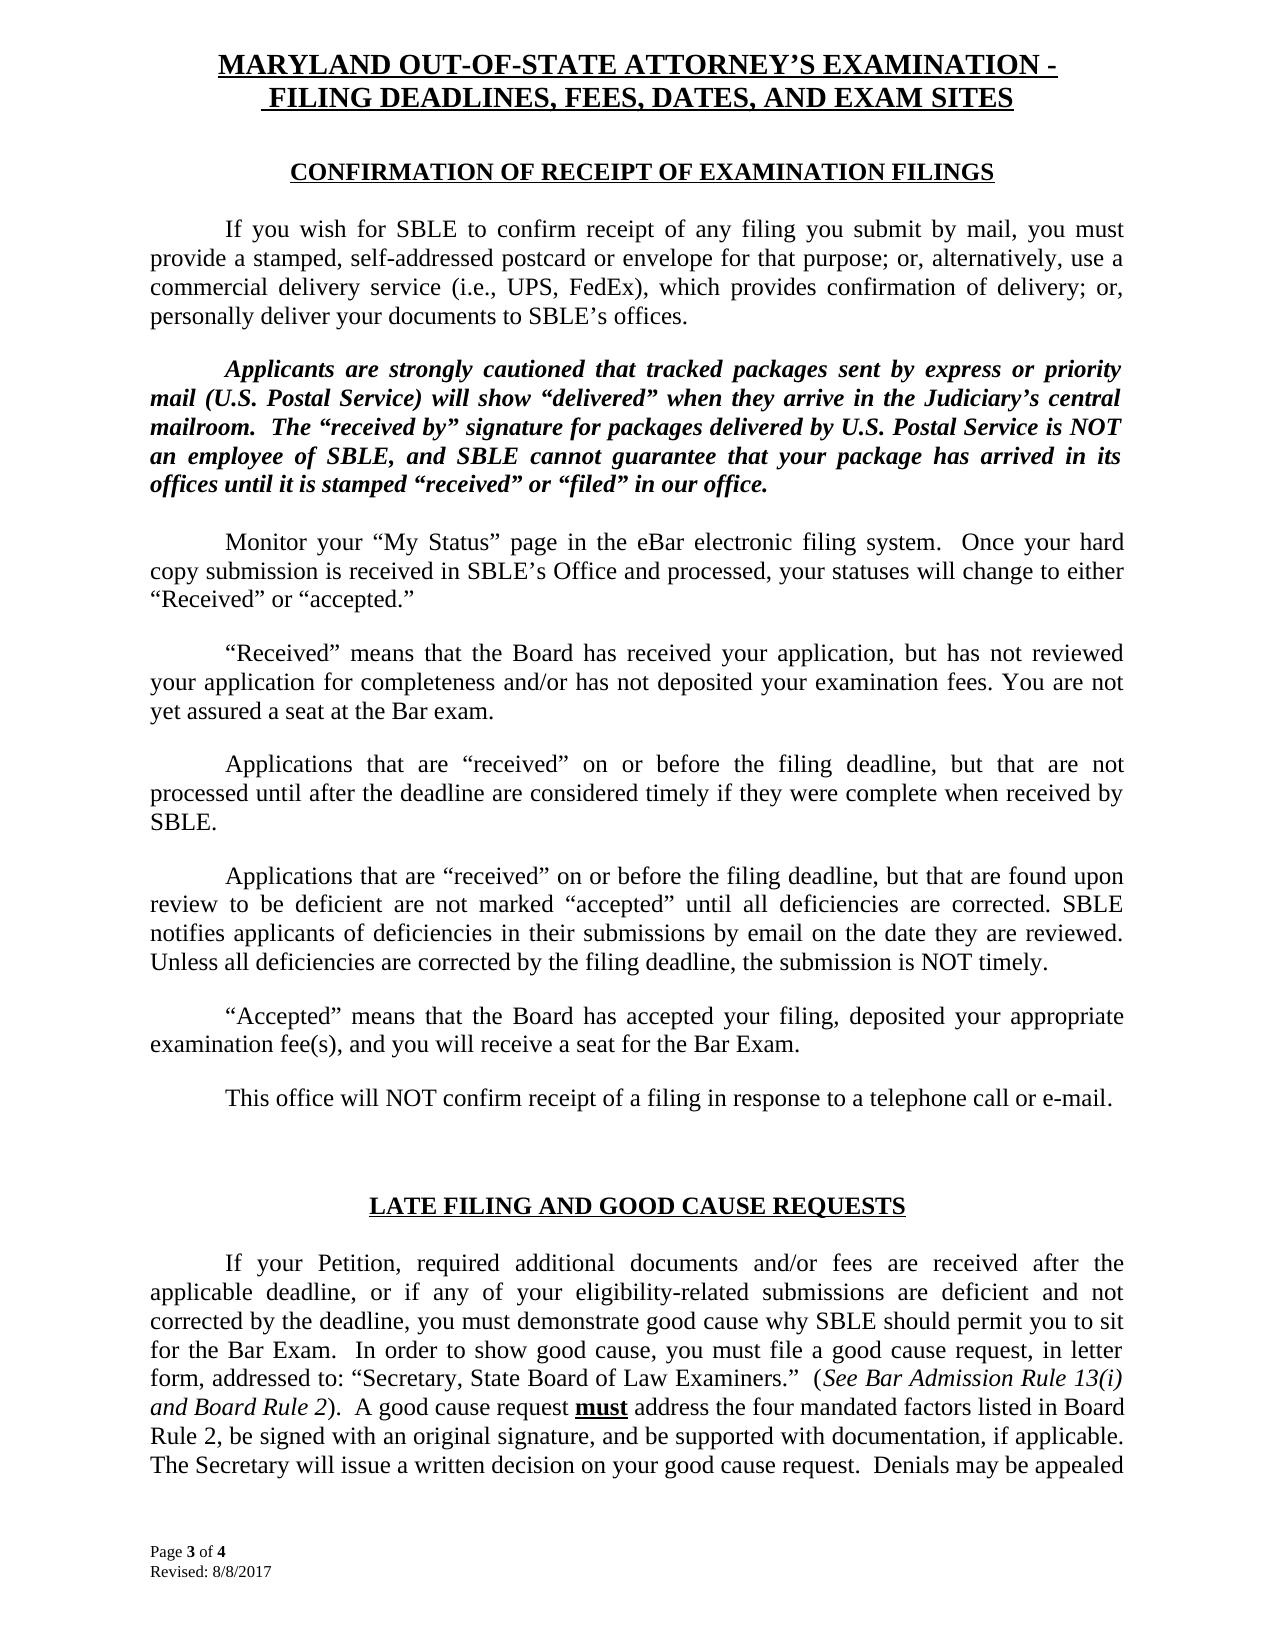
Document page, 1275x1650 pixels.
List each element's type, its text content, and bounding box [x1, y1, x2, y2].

text Monitor your “My Status” page in the eBar electronic filing system. Once your hard copy submission is received in SBLE’s Office and processed, your statuses will change to either “Received” or “accepted.” [150, 527, 1125, 613]
text CONFIRMATION OF RECEIPT OF EXAMINATION FILINGS [150, 157, 1134, 186]
text This office will NOT confirm receipt of a filing in response to a telephone call or e-mail. [150, 1083, 1125, 1112]
text Applications that are “received” on or before the filing deadline, but that are not processed until after the deadline are considered timely if they were complete when received by SBLE. [150, 749, 1125, 836]
text “Received” means that the Board has received your application, but has not reviewed your application for completeness and/or has not deposited your examination fees. You are not yet assured a seat at the Bar exam. [150, 638, 1125, 724]
text “Accepted” means that the Board has accepted your filing, deposited your appropriate examination fee(s), and you will receive a seat for the Bar Exam. [150, 1001, 1125, 1058]
text Applications that are “received” on or before the filing deadline, but that are found upon review to be deficient are not marked “accepted” until all deficiencies are corrected. SBLE notifies applicants of deficiencies in their submissions by email on the date they are reviewed. Unless all deficiencies are corrected by the filing deadline, the submission is NOT timely. [150, 861, 1125, 976]
text LATE FILING AND GOOD CAUSE REQUESTS [150, 1191, 1125, 1220]
text Applicants are strongly cautioned that tracked packages sent by express or priority mail (U.S. Postal Service) will show “delivered” when they arrive in the Judiciary’s central mailroom. The “received by” signature for packages delivered by U.S. Postal Service is NOT an employee of SBLE, and SBLE cannot guarantee that your package has arrived in its offices until it is stamped “received” or “filed” in our office. [150, 354, 1125, 498]
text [150, 1248, 1125, 1478]
text If you wish for SBLE to confirm receipt of any filing you submit by mail, you must provide a stamped, self-addressed postcard or envelope for that purpose; or, alternatively, use a commercial delivery service (i.e., UPS, FedEx), which provides confirmation of delivery; or, personally deliver your documents to SBLE’s offices. [150, 214, 1125, 329]
